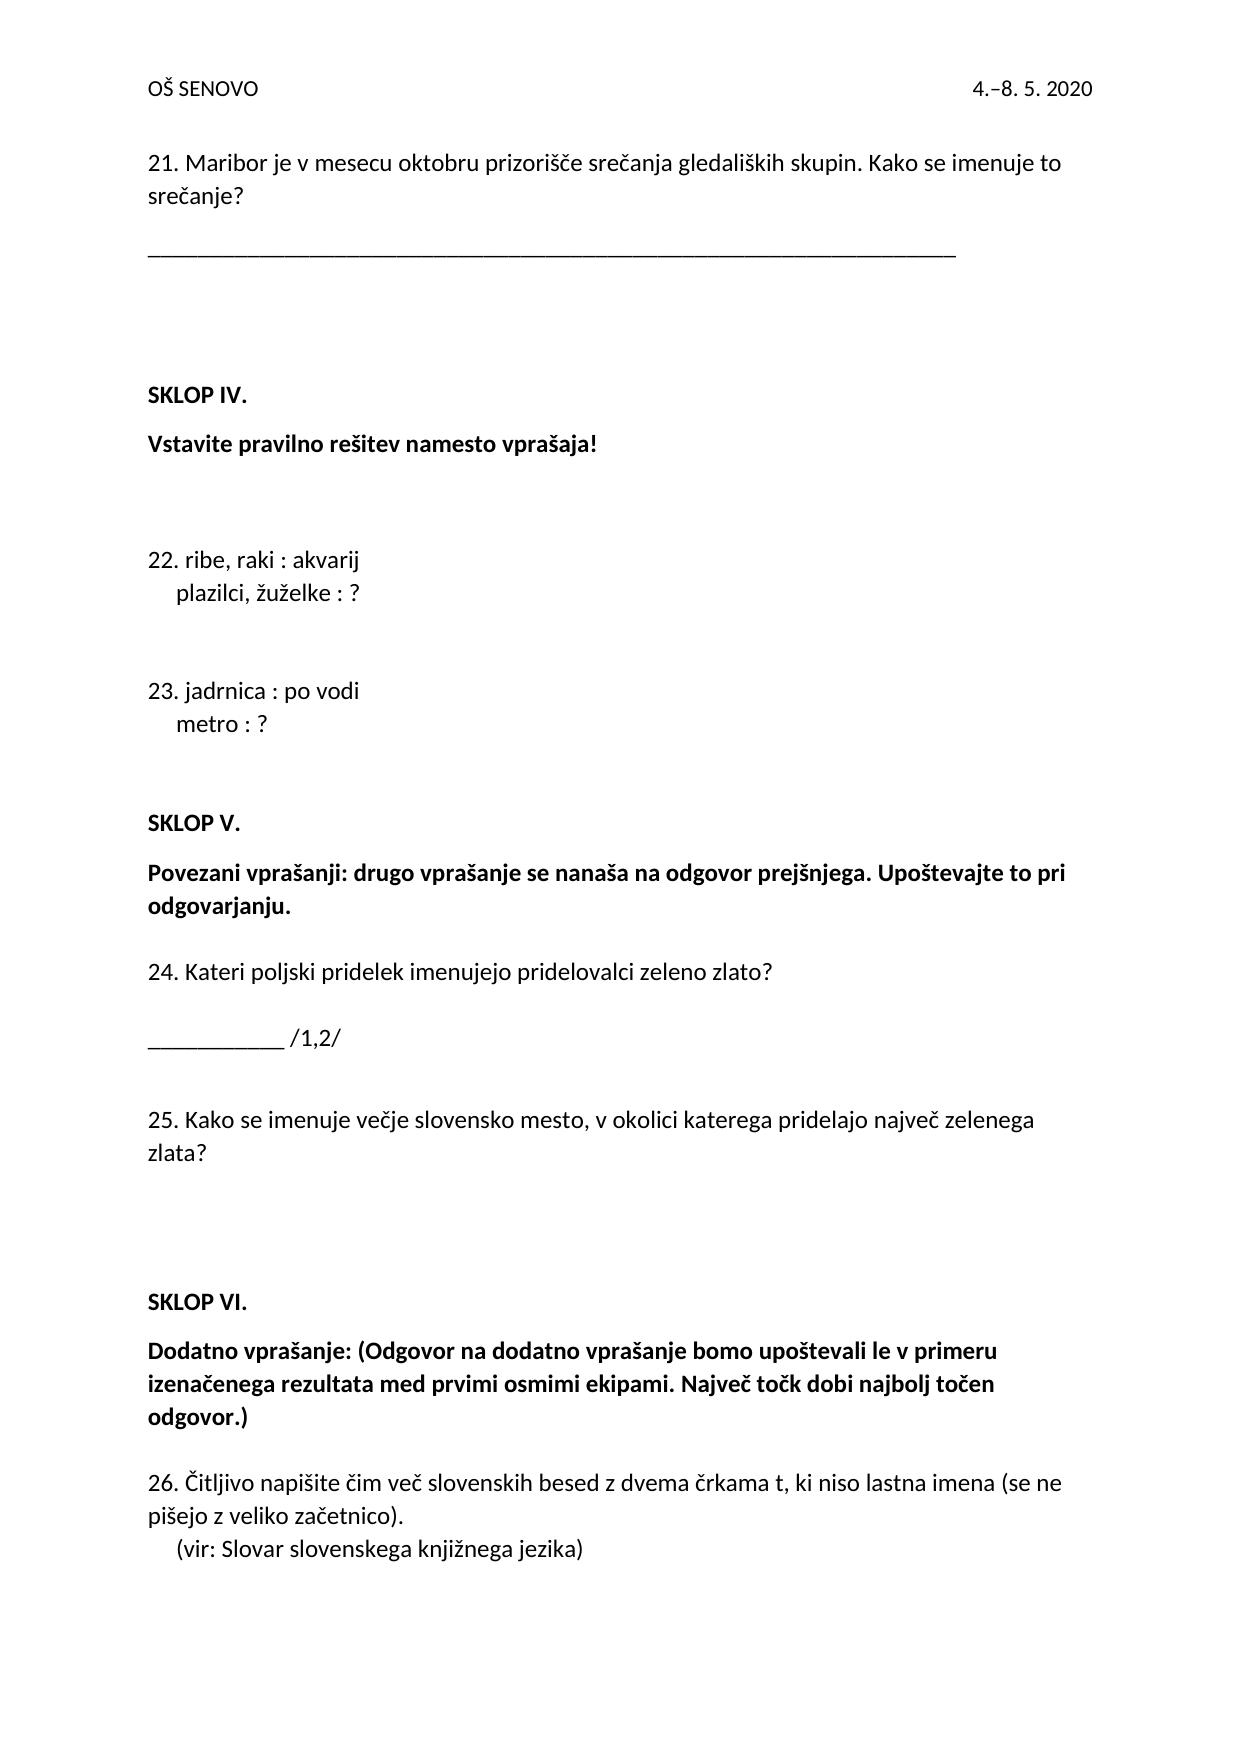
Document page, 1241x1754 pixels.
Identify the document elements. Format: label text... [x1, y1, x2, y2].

text 25. Kako se imenuje večje slovensko mesto, v okolici katerega pridelajo največ zelenega zlata? [148, 1071, 1093, 1168]
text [148, 230, 1093, 261]
text Povezani vprašanji: drugo vprašanje se nanaša na odgovor prejšnjega. Upoštevajte to pri odgovarjanju. 24. Kateri poljski pridelek imenujejo pridelovalci zeleno zlato? ___________ /1,2/ [148, 857, 1093, 1052]
text Dodatno vprašanje: (Odgovor na dodatno vprašanje bomo upoštevali le v primeru izenačenega rezultata med prvimi osmimi ekipami. Največ točk dobi najbolj točen odgovor.) 26. Čitljivo napišite čim več slovenskih besed z dvema črkama t, ki niso lastna imena (se ne pišejo z veliko začetnico). (vir: Slovar slovenskega knjižnega jezika) [148, 1336, 1093, 1563]
text SKLOP IV. [148, 379, 1093, 409]
text SKLOP VI. [148, 1286, 1093, 1316]
text 22. ribe, raki : akvarij plazilci, žuželke : ? 23. jadrnica : po vodi metro : ? [148, 478, 1093, 739]
text SKLOP V. [148, 808, 1093, 838]
text 21. Maribor je v mesecu oktobru prizorišče srečanja gledaliških skupin. Kako se imenuje to srečanje? [148, 148, 1093, 211]
text Vstavite pravilno rešitev namesto vprašaja! [148, 428, 1093, 459]
